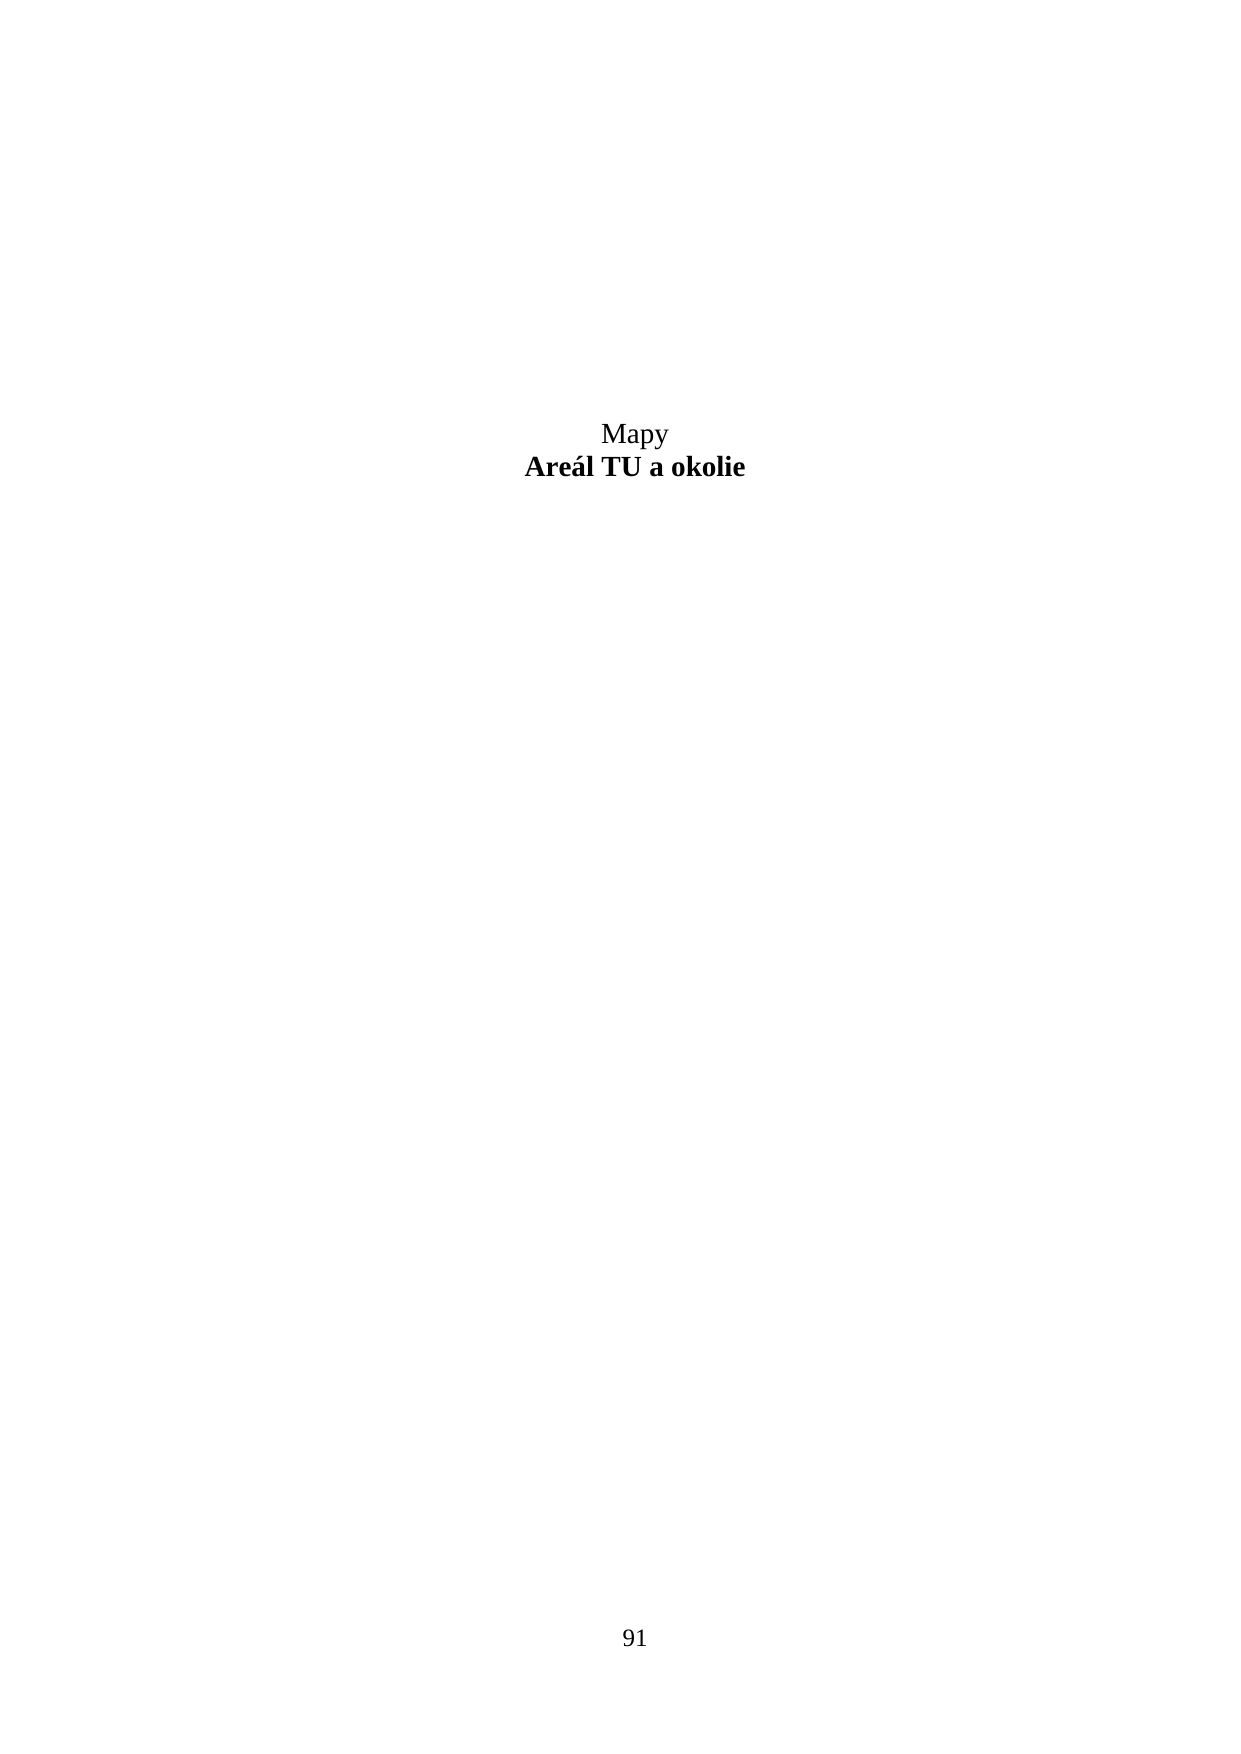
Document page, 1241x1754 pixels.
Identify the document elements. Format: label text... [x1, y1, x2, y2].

text Mapy [177, 416, 1092, 449]
text Areál TU a okolie [177, 449, 1092, 483]
